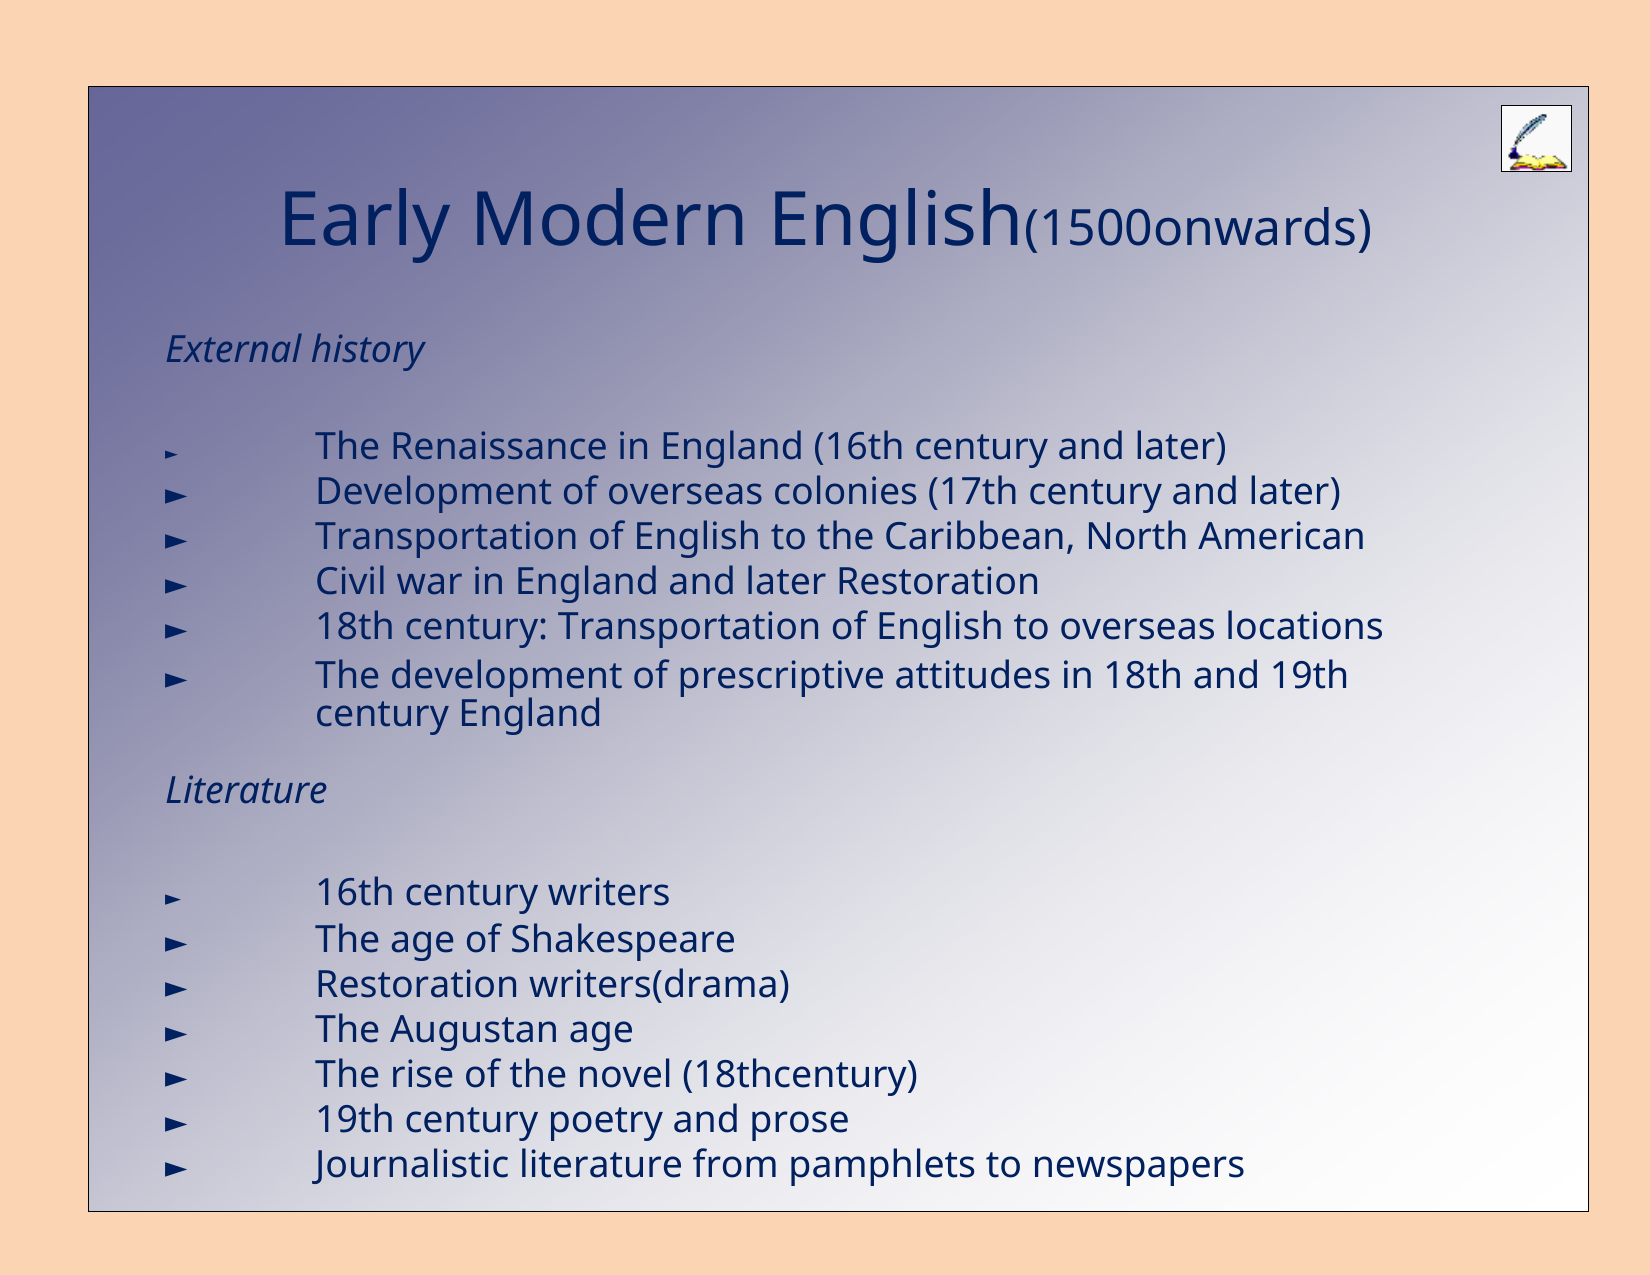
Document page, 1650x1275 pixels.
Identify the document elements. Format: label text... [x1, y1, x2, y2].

list Transportation of English to the Caribbean, North American [165, 514, 1527, 559]
list The development of prescriptive attitudes in 18th and 19th century England [165, 656, 1427, 738]
text Literature [165, 764, 1527, 815]
list Development of overseas colonies (17th century and later) [165, 469, 1527, 514]
list Journalistic literature from pamphlets to newspapers [165, 1142, 1527, 1187]
list 19th century poetry and prose [165, 1097, 1527, 1142]
list The Augustan age [165, 1007, 1527, 1052]
text External history [165, 322, 1527, 373]
list The rise of the novel (18thcentury) [165, 1052, 1527, 1097]
list 18th century: Transportation of English to overseas locations [165, 604, 1527, 649]
text Early Modern English(1500onwards) [123, 165, 1527, 267]
picture [89, 87, 1588, 1211]
list The age of Shakespeare [165, 917, 1527, 962]
list Restoration writers(drama) [165, 962, 1527, 1007]
list The Renaissance in England (16th century and later) [165, 424, 1527, 469]
list Civil war in England and later Restoration [165, 559, 1527, 604]
list 16th century writers [165, 865, 1527, 916]
